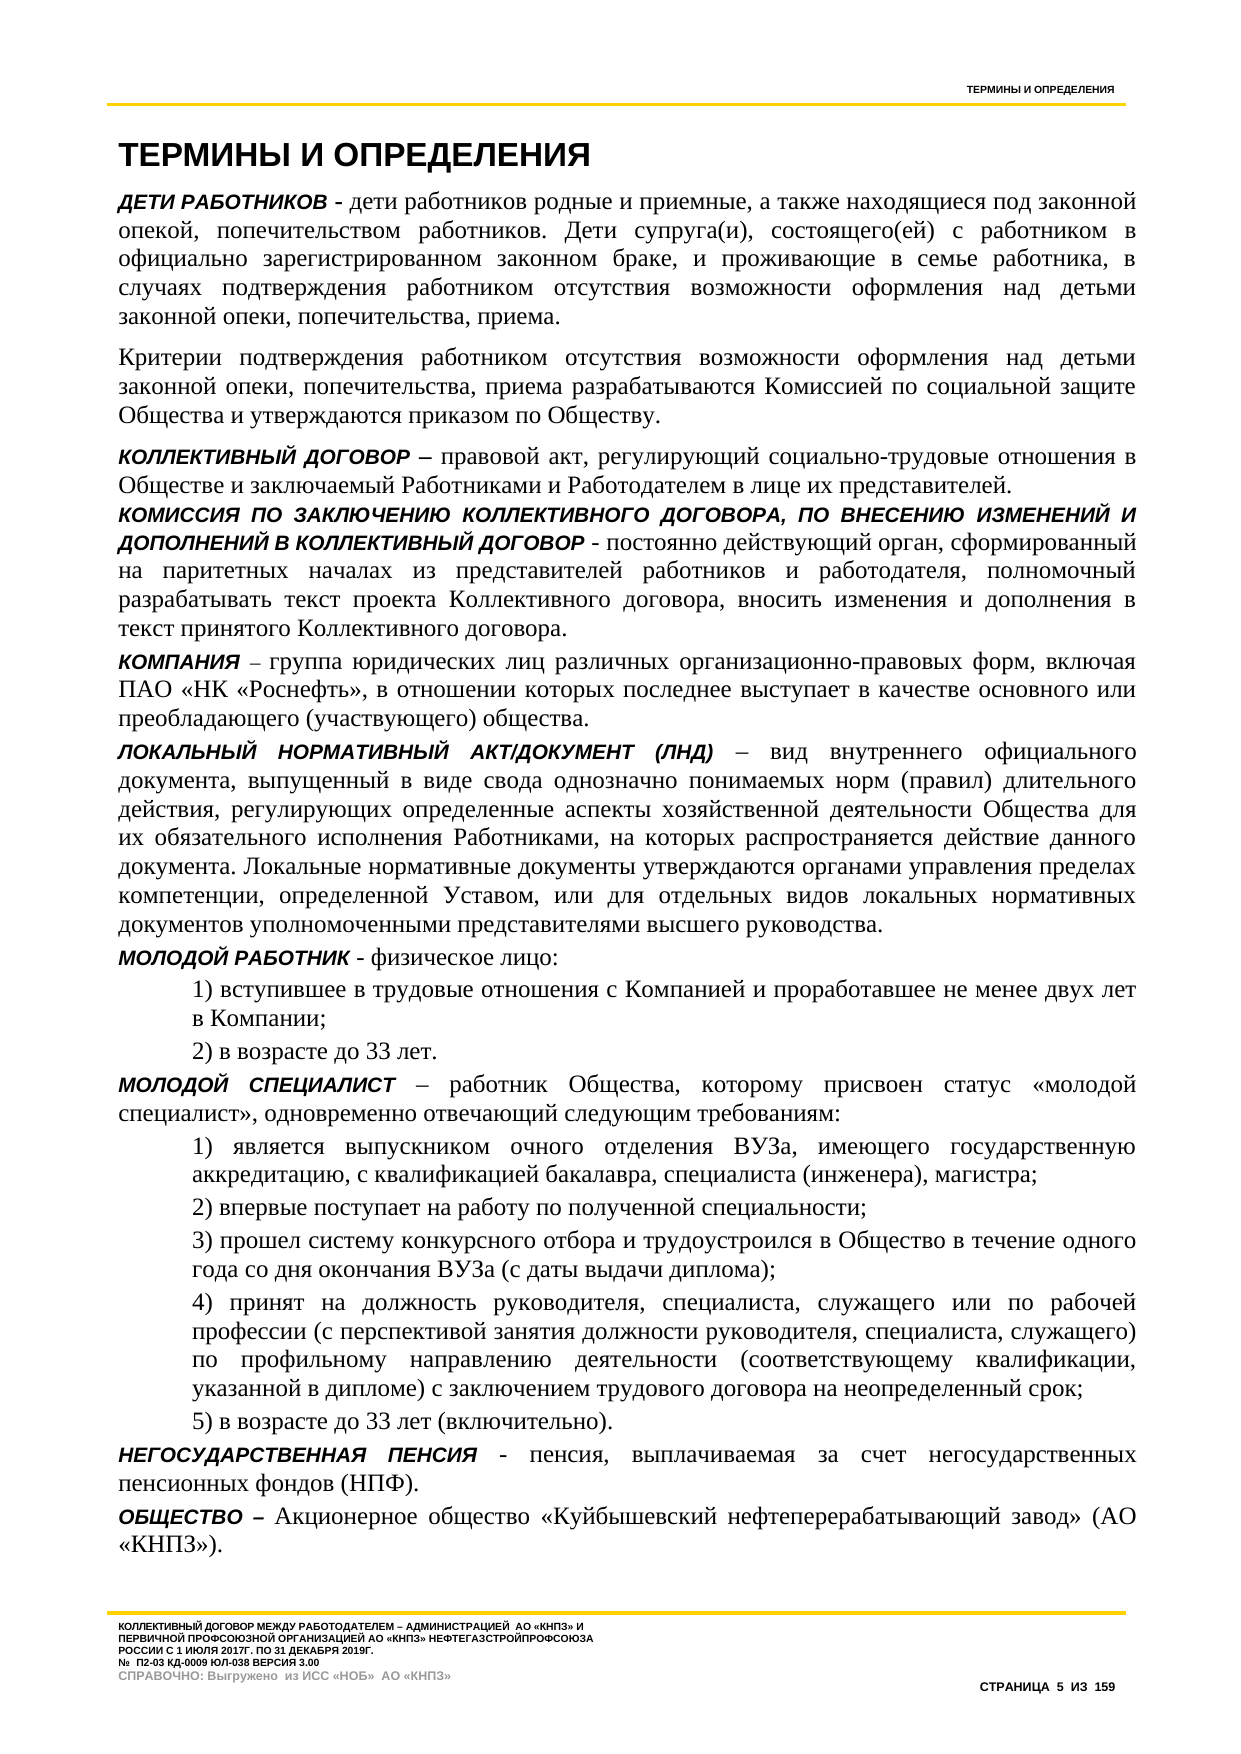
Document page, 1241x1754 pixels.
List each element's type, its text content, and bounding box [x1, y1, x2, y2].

subtitle ТЕРМИНЫ И ОПРЕДЕЛЕНИЯ [118, 135, 1137, 173]
text КОЛЛЕКТИВНЫЙ ДОГОВОР – правовой акт, регулирующий социально-трудовые отношения в Обществе и заключаемый Работниками и Работодателем в лице их представителей. [118, 441, 1137, 498]
list ОБЩЕСТВО – Акционерное общество «Куйбышевский нефтеперерабатывающий завод» (АО «КНПЗ»). [118, 1501, 1137, 1558]
text 2) впервые поступает на работу по полученной специальности; [192, 1192, 1137, 1221]
text 4) принят на должность руководителя, специалиста, служащего или по рабочей профессии (с перспективой занятия должности руководителя, специалиста, служащего) по профильному направлению деятельности (соответствующему квалификации, указанной в дипломе) с заключением трудового договора на неопределенный срок; [192, 1287, 1137, 1402]
text ЛОКАЛЬНЫЙ НОРМАТИВНЫЙ АКТ/ДОКУМЕНТ (ЛНД) – вид внутреннего официального документа, выпущенный в виде свода однозначно понимаемых норм (правил) длительного действия, регулирующих определенные аспекты хозяйственной деятельности Общества для их обязательного исполнения Работниками, на которых распространяется действие данного документа. Локальные нормативные документы утверждаются органами управления пределах компетенции, определенной Уставом, или для отдельных видов локальных нормативных документов уполномоченными представителями высшего руководства. [118, 736, 1137, 937]
text КОМПАНИЯ – группа юридических лиц различных организационно-правовых форм, включая ПАО «НК «Роснефть», в отношении которых последнее выступает в качестве основного или преобладающего (участвующего) общества. [118, 646, 1137, 732]
text 5) в возрасте до 33 лет (включительно). [192, 1406, 1137, 1435]
text 1) вступившее в трудовые отношения с Компанией и проработавшее не менее двух лет в Компании; [192, 974, 1137, 1032]
text НЕГОСУДАРСТВЕННАЯ ПЕНСИЯ - пенсия, выплачиваемая за счет негосударственных пенсионных фондов (НПФ). [118, 1439, 1137, 1497]
text МОЛОДОЙ СПЕЦИАЛИСТ – работник Общества, которому присвоен статус «молодой специалист», одновременно отвечающий следующим требованиям: [118, 1069, 1137, 1127]
text 1) является выпускником очного отделения ВУЗа, имеющего государственную аккредитацию, с квалификацией бакалавра, специалиста (инженера), магистра; [192, 1131, 1137, 1188]
text ДЕТИ РАБОТНИКОВ - дети работников родные и приемные, а также находящиеся под законной опекой, попечительством работников. Дети супруга(и), состоящего(ей) с работником в официально зарегистрированном законном браке, и проживающие в семье работника, в случаях подтверждения работником отсутствия возможности оформления над детьми законной опеки, попечительства, приема. [118, 186, 1137, 330]
text 3) прошел систему конкурсного отбора и трудоустроился в Общество в течение одного года со дня окончания ВУЗа (с даты выдачи диплома); [192, 1225, 1137, 1283]
text 2) в возрасте до 33 лет. [192, 1036, 1137, 1065]
text МОЛОДОЙ РАБОТНИК - физическое лицо: [118, 942, 1137, 970]
text КОМИССИЯ ПО ЗАКЛЮЧЕНИЮ КОЛЛЕКТИВНОГО ДОГОВОРА, ПО ВНЕСЕНИЮ ИЗМЕНЕНИЙ И ДОПОЛНЕНИЙ В КОЛЛЕКТИВНЫЙ ДОГОВОР - постоянно действующий орган, сформированный на паритетных началах из представителей работников и работодателя, полномочный разрабатывать текст проекта Коллективного договора, вносить изменения и дополнения в текст принятого Коллективного договора. [118, 503, 1137, 642]
text Критерии подтверждения работником отсутствия возможности оформления над детьми законной опеки, попечительства, приема разрабатываются Комиссией по социальной защите Общества и утверждаются приказом по Обществу. [118, 342, 1137, 428]
